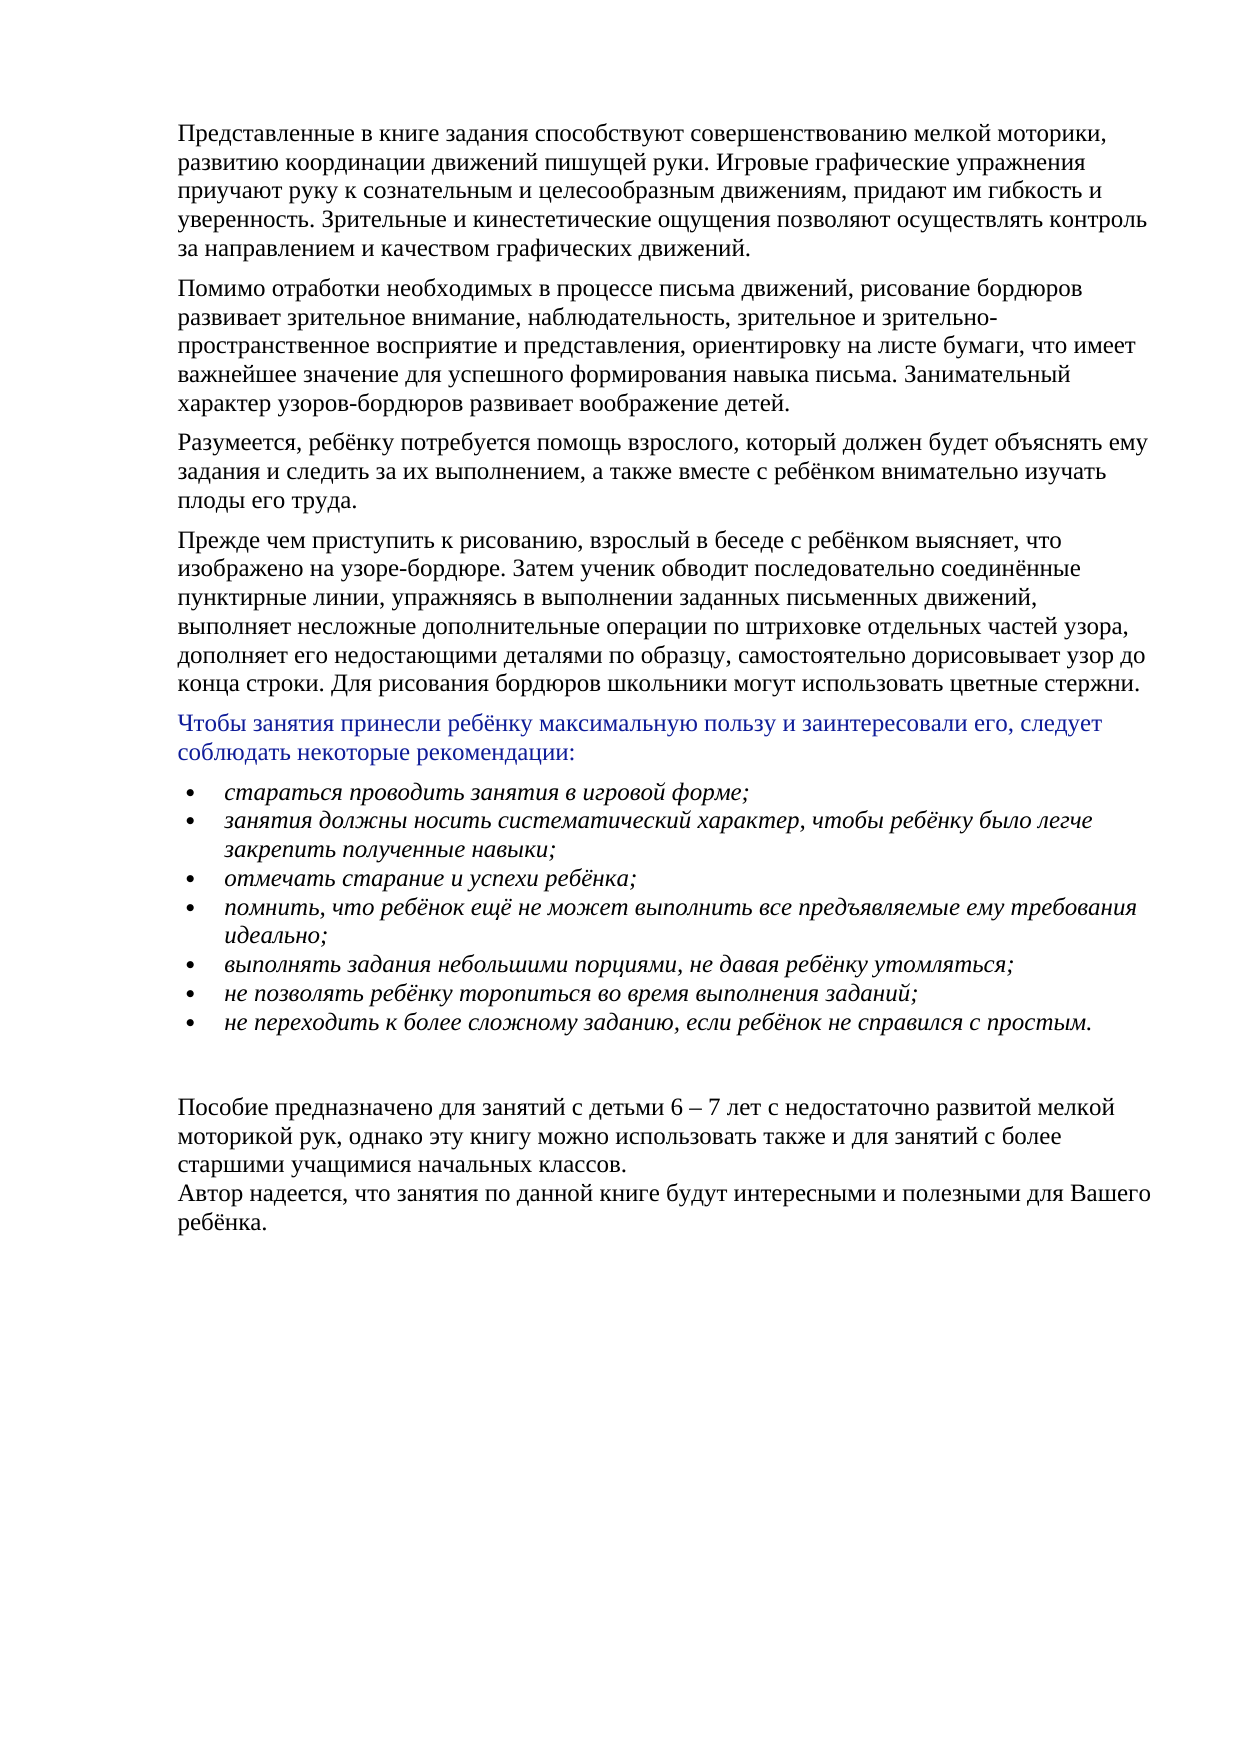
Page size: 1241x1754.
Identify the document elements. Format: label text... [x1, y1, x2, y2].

list помнить, что ребёнок ещё не может выполнить все предъявляемые ему требования идеально; [187, 892, 1152, 949]
text Помимо отработки необходимых в процессе письма движений, рисование бордюров развивает зрительное внимание, наблюдательность, зрительное и зрительно-пространственное восприятие и представления, ориентировку на листе бумаги, что имеет важнейшее значение для успешного формирования навыка письма. Занимательный характер узоров-бордюров развивает воображение детей. [177, 273, 1152, 417]
list не переходить к более сложному заданию, если ребёнок не справился с простым. [187, 1007, 1152, 1035]
list занятия должны носить систематический характер, чтобы ребёнку было легче закрепить полученные навыки; [187, 805, 1152, 863]
text Пособие предназначено для занятий с детьми 6 – 7 лет с недостаточно развитой мелкой моторикой рук, однако эту книгу можно использовать также и для занятий с более старшими учащимися начальных классов. Автор надеется, что занятия по данной книге будут интересными и полезными для Вашего ребёнка. [177, 1092, 1152, 1236]
text Прежде чем приступить к рисованию, взрослый в беседе с ребёнком выясняет, что изображено на узоре-бордюре. Затем ученик обводит последовательно соединённые пунктирные линии, упражняясь в выполнении заданных письменных движений, выполняет несложные дополнительные операции по штриховке отдельных частей узора, дополняет его недостающими деталями по образцу, самостоятельно дорисовывает узор до конца строки. Для рисования бордюров школьники могут использовать цветные стержни. [177, 525, 1152, 697]
list выполнять задания небольшими порциями, не давая ребёнку утомляться; [187, 949, 1152, 978]
text Представленные в книге задания способствуют совершенствованию мелкой моторики, развитию координации движений пишущей руки. Игровые графические упражнения приучают руку к сознательным и целесообразным движениям, придают им гибкость и уверенность. Зрительные и кинестетические ощущения позволяют осуществлять контроль за направлением и качеством графических движений. [177, 118, 1152, 262]
text Разумеется, ребёнку потребуется помощь взрослого, который должен будет объяснять ему задания и следить за их выполнением, а также вместе с ребёнком внимательно изучать плоды его труда. [177, 427, 1152, 514]
list не позволять ребёнку торопиться во время выполнения заданий; [187, 978, 1152, 1007]
list отмечать старание и успехи ребёнка; [187, 863, 1152, 892]
list стараться проводить занятия в игровой форме; [187, 777, 1152, 805]
text Чтобы занятия принесли ребёнку максимальную пользу и заинтересовали его, следует соблюдать некоторые рекомендации: [177, 708, 1152, 766]
